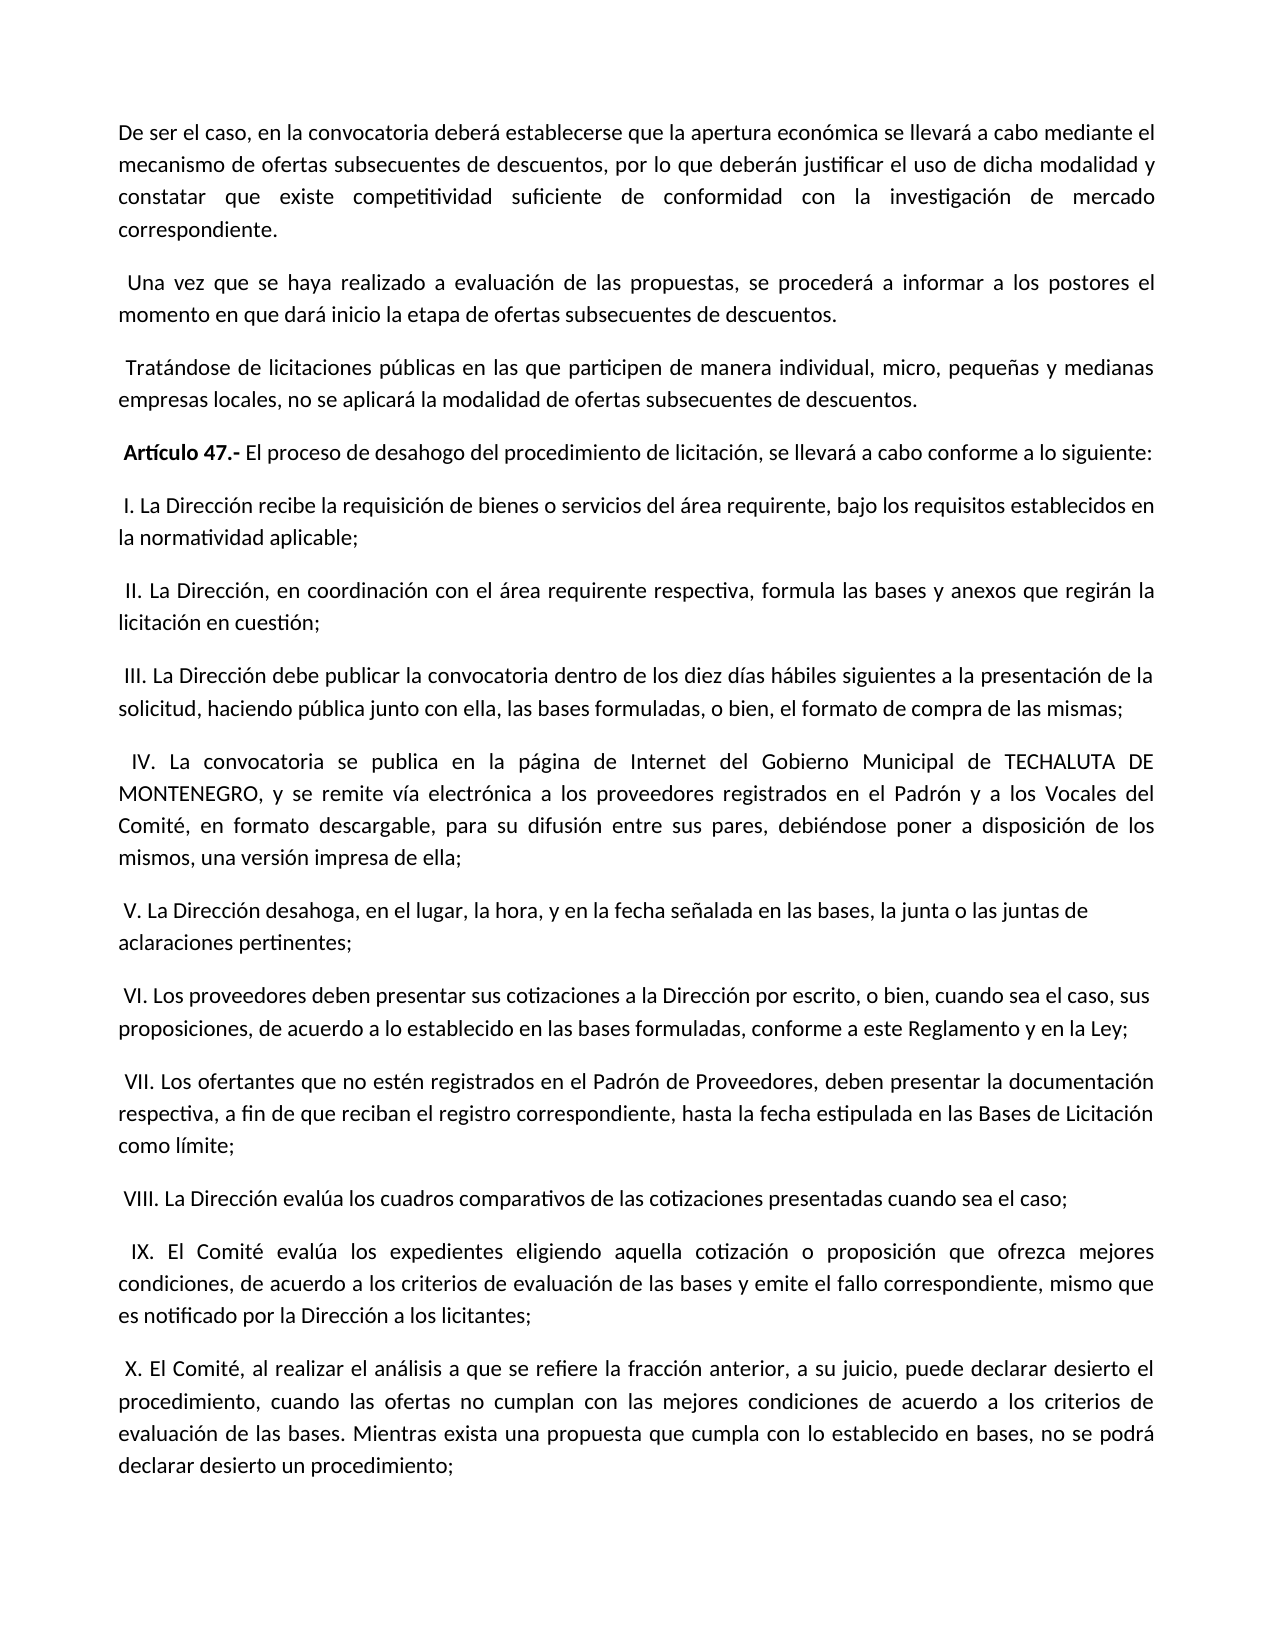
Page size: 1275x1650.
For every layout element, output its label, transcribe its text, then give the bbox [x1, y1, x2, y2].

text V. La Dirección desahoga, en el lugar, la hora, y en la fecha señalada en las bases, la junta o las juntas de aclaraciones pertinentes; [118, 896, 1157, 957]
text II. La Dirección, en coordinación con el área requirente respectiva, formula las bases y anexos que regirán la licitación en cuestión; [118, 576, 1157, 637]
text Una vez que se haya realizado a evaluación de las propuestas, se procederá a informar a los postores el momento en que dará inicio la etapa de ofertas subsecuentes de descuentos. [118, 268, 1157, 328]
text I. La Dirección recibe la requisición de bienes o servicios del área requirente, bajo los requisitos establecidos en la normatividad aplicable; [118, 491, 1157, 551]
text X. El Comité, al realizar el análisis a que se refiere la fracción anterior, a su juicio, puede declarar desierto el procedimiento, cuando las ofertas no cumplan con las mejores condiciones de acuerdo a los criterios de evaluación de las bases. Mientras exista una propuesta que cumpla con lo establecido en bases, no se podrá declarar desierto un procedimiento; [118, 1354, 1157, 1479]
text De ser el caso, en la convocatoria deberá establecerse que la apertura económica se llevará a cabo mediante el mecanismo de ofertas subsecuentes de descuentos, por lo que deberán justificar el uso de dicha modalidad y constatar que existe competitividad suficiente de conformidad con la investigación de mercado correspondiente. [118, 118, 1157, 243]
text IX. El Comité evalúa los expedientes eligiendo aquella cotización o proposición que ofrezca mejores condiciones, de acuerdo a los criterios de evaluación de las bases y emite el fallo correspondiente, mismo que es notificado por la Dirección a los licitantes; [118, 1237, 1157, 1329]
text VIII. La Dirección evalúa los cuadros comparativos de las cotizaciones presentadas cuando sea el caso; [118, 1184, 1157, 1212]
text VII. Los ofertantes que no estén registrados en el Padrón de Proveedores, deben presentar la documentación respectiva, a fin de que reciban el registro correspondiente, hasta la fecha estipulada en las Bases de Licitación como límite; [118, 1067, 1157, 1159]
text III. La Dirección debe publicar la convocatoria dentro de los diez días hábiles siguientes a la presentación de la solicitud, haciendo pública junto con ella, las bases formuladas, o bien, el formato de compra de las mismas; [118, 662, 1157, 722]
text Artículo 47.- El proceso de desahogo del procedimiento de licitación, se llevará a cabo conforme a lo siguiente: [118, 438, 1157, 466]
text Tratándose de licitaciones públicas en las que participen de manera individual, micro, pequeñas y medianas empresas locales, no se aplicará la modalidad de ofertas subsecuentes de descuentos. [118, 353, 1157, 413]
text IV. La convocatoria se publica en la página de Internet del Gobierno Municipal de TECHALUTA DE MONTENEGRO, y se remite vía electrónica a los proveedores registrados en el Padrón y a los Vocales del Comité, en formato descargable, para su difusión entre sus pares, debiéndose poner a disposición de los mismos, una versión impresa de ella; [118, 747, 1157, 871]
text VI. Los proveedores deben presentar sus cotizaciones a la Dirección por escrito, o bien, cuando sea el caso, sus proposiciones, de acuerdo a lo establecido en las bases formuladas, conforme a este Reglamento y en la Ley; [118, 982, 1157, 1042]
